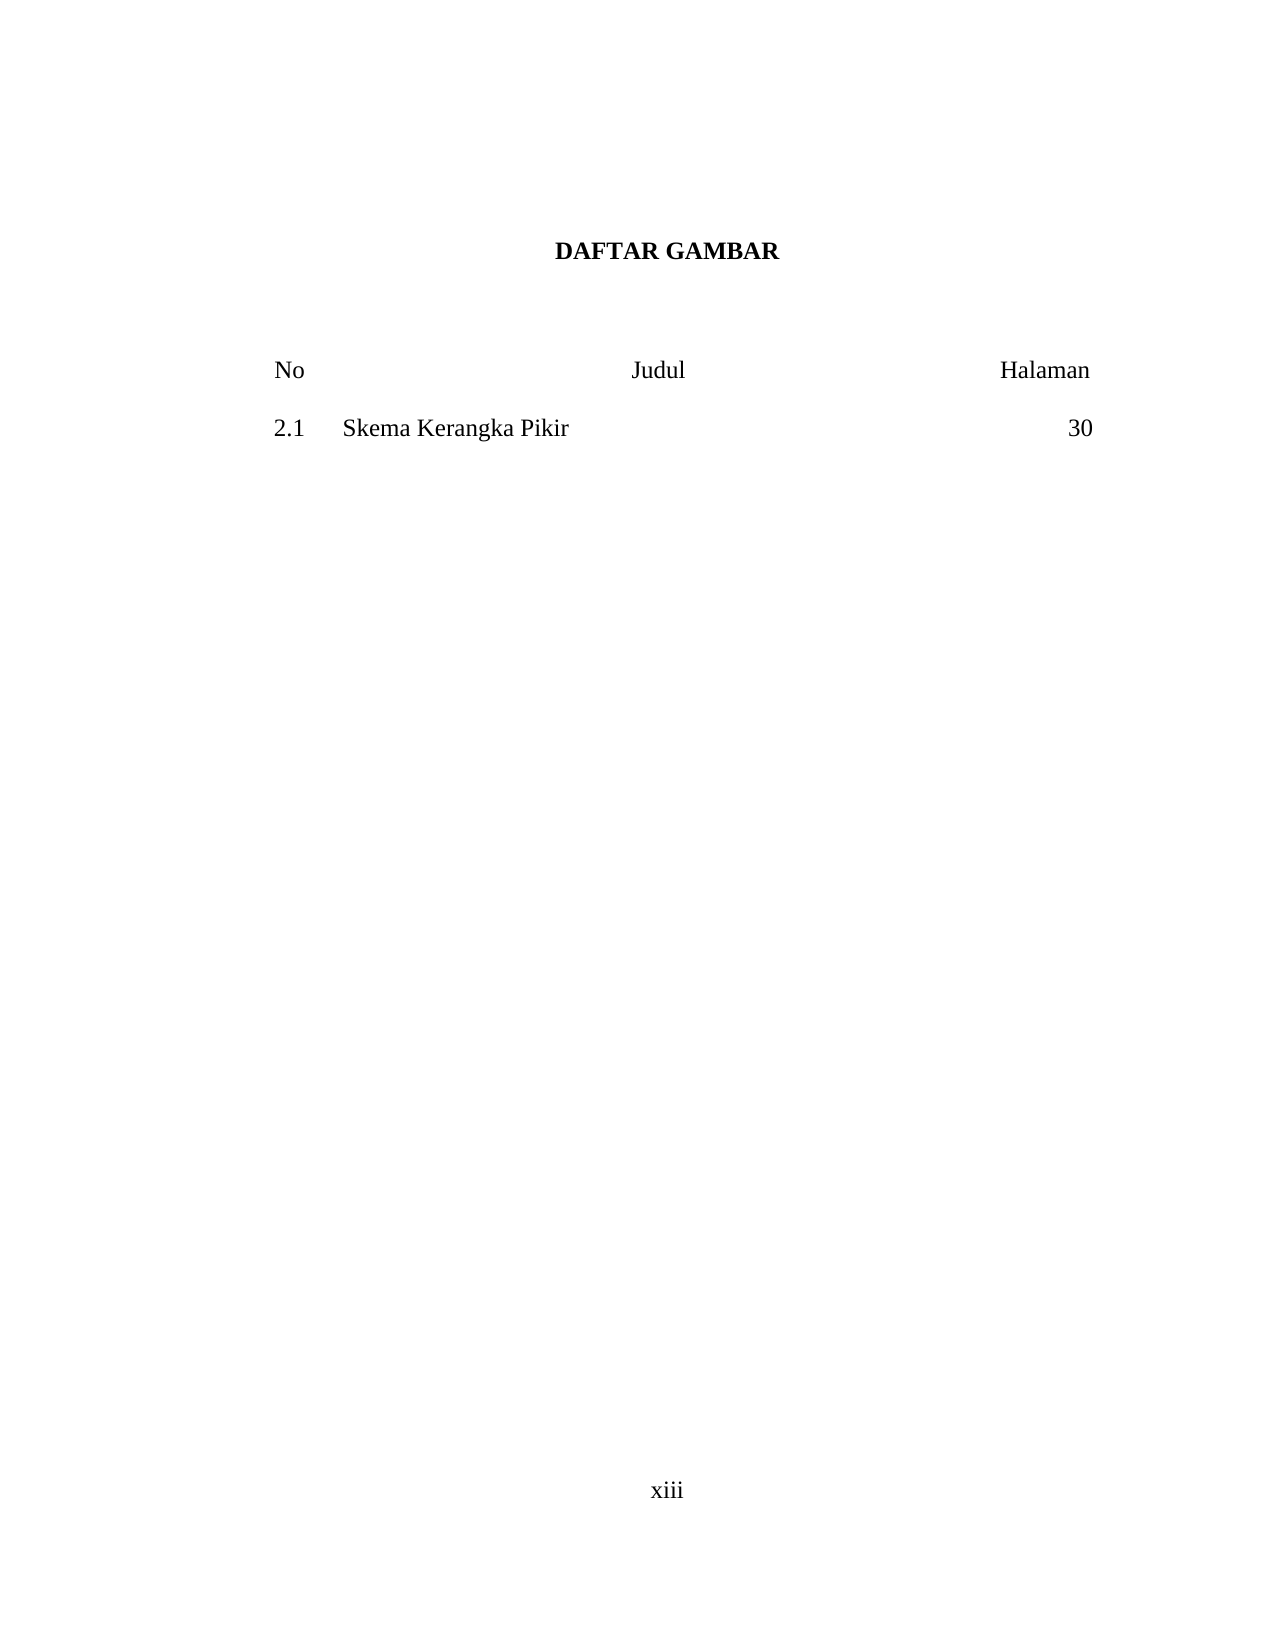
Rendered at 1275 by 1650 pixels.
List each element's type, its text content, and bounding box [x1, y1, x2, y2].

table_header No [248, 356, 331, 384]
table_header Judul [331, 356, 986, 384]
text DAFTAR GAMBAR [236, 236, 1098, 265]
table_header Halaman [986, 356, 1104, 384]
table_cell 2.1 [248, 384, 331, 471]
table_cell 30 [986, 384, 1104, 471]
table_cell Skema Kerangka Pikir [331, 384, 986, 471]
